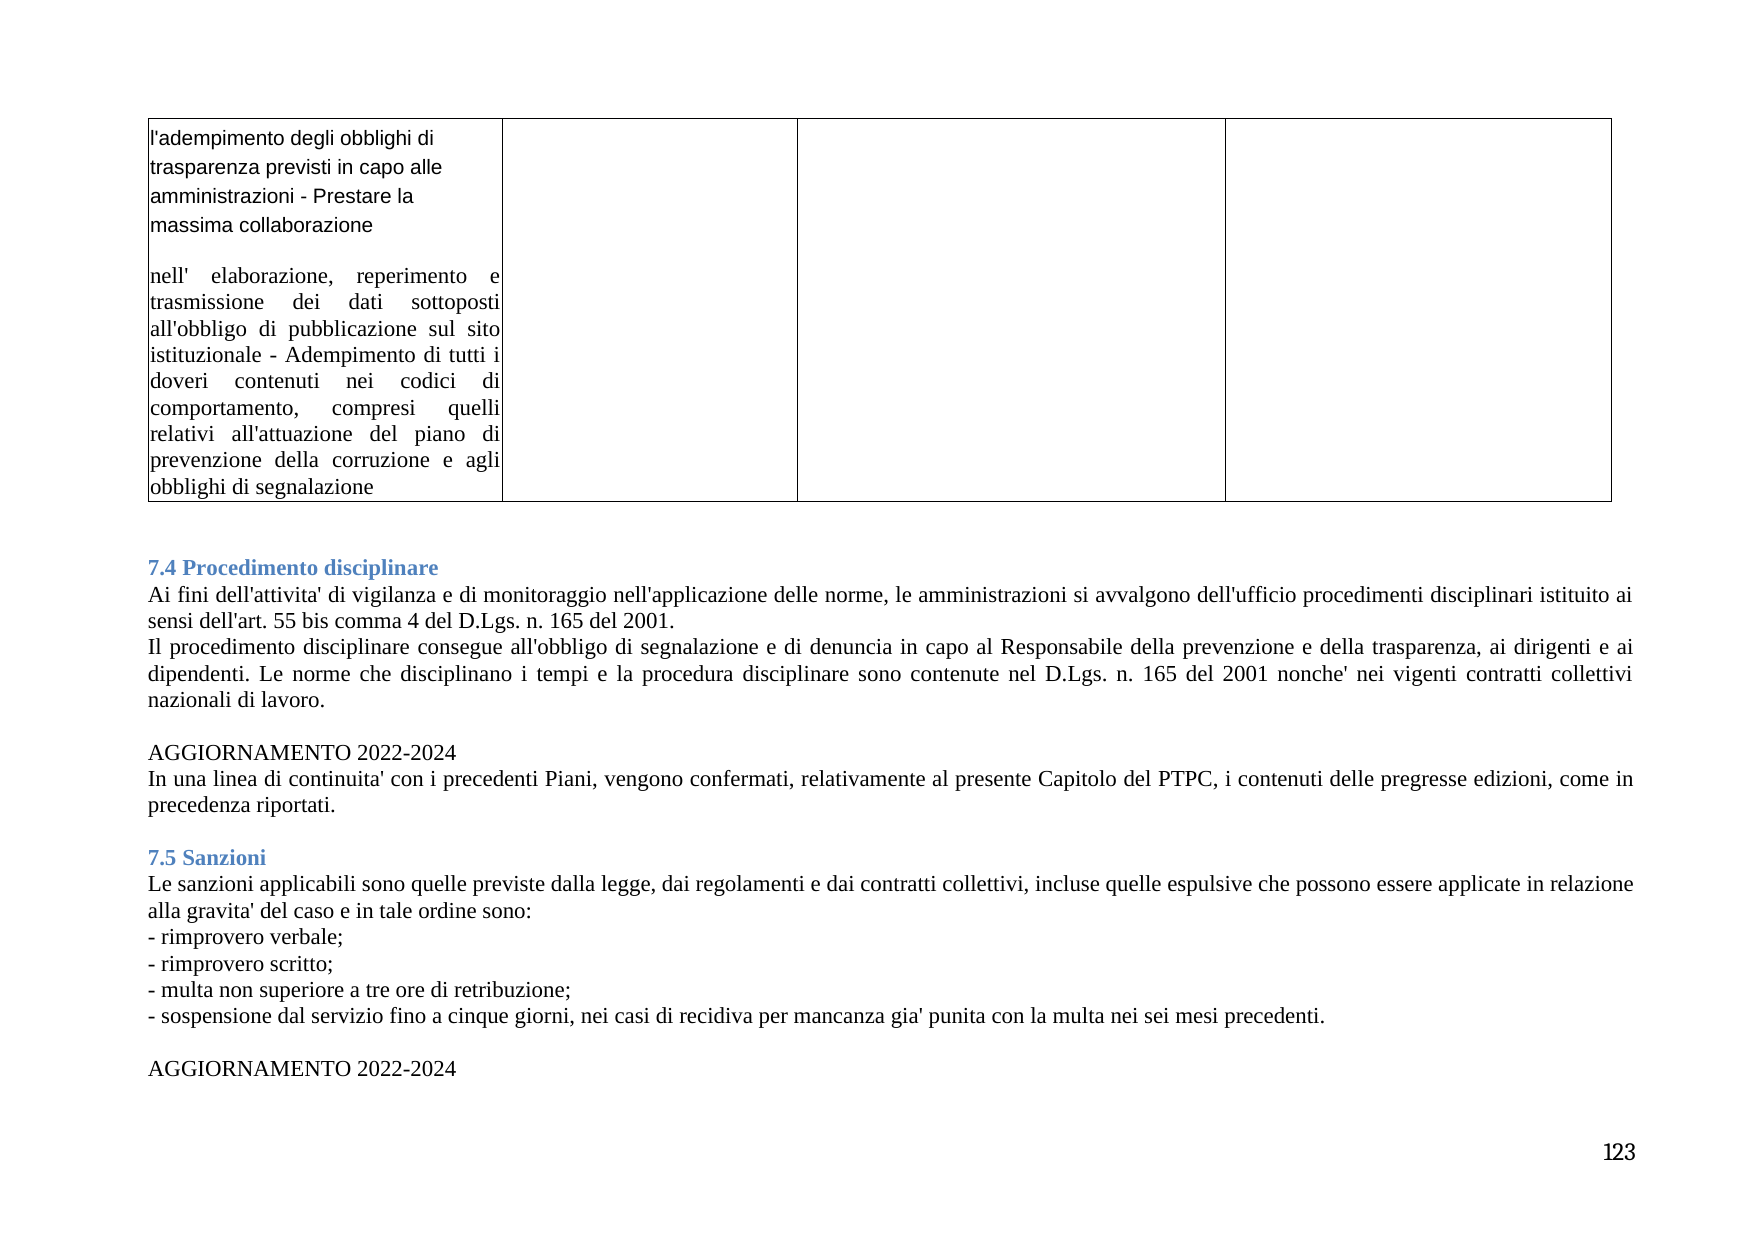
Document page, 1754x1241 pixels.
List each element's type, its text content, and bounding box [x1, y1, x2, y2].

subtitle 7.5 Sanzioni [148, 844, 1636, 871]
text - sospensione dal servizio fino a cinque giorni, nei casi di recidiva per mancanza gia' punita con la multa nei sei mesi precedenti. [148, 1002, 1636, 1029]
text Le sanzioni applicabili sono quelle previste dalla legge, dai regolamenti e dai contratti collettivi, incluse quelle espulsive che possono essere applicate in relazione alla gravita' del caso e in tale ordine sono: [148, 871, 1636, 923]
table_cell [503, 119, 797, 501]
text AGGIORNAMENTO 2022-2024 [148, 739, 1636, 765]
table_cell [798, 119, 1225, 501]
text - rimprovero verbale; [148, 923, 1636, 949]
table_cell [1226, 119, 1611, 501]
subtitle 7.4 Procedimento disciplinare [148, 554, 1636, 581]
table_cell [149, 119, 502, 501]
text - multa non superiore a tre ore di retribuzione; [148, 976, 1636, 1002]
text Ai fini dell'attivita' di vigilanza e di monitoraggio nell'applicazione delle norme, le amministrazioni si avvalgono dell'ufficio procedimenti disciplinari istituito ai sensi dell'art. 55 bis comma 4 del D.Lgs. n. 165 del 2001. [148, 581, 1636, 633]
text - rimprovero scritto; [148, 949, 1636, 976]
text In una linea di continuita' con i precedenti Piani, vengono confermati, relativamente al presente Capitolo del PTPC, i contenuti delle pregresse edizioni, come in precedenza riportati. [148, 765, 1636, 818]
text Il procedimento disciplinare consegue all'obbligo di segnalazione e di denuncia in capo al Responsabile della prevenzione e della trasparenza, ai dirigenti e ai dipendenti. Le norme che disciplinano i tempi e la procedura disciplinare sono contenute nel D.Lgs. n. 165 del 2001 nonche' nei vigenti contratti collettivi nazionali di lavoro. [148, 633, 1636, 712]
text AGGIORNAMENTO 2022-2024 [148, 1055, 1636, 1081]
